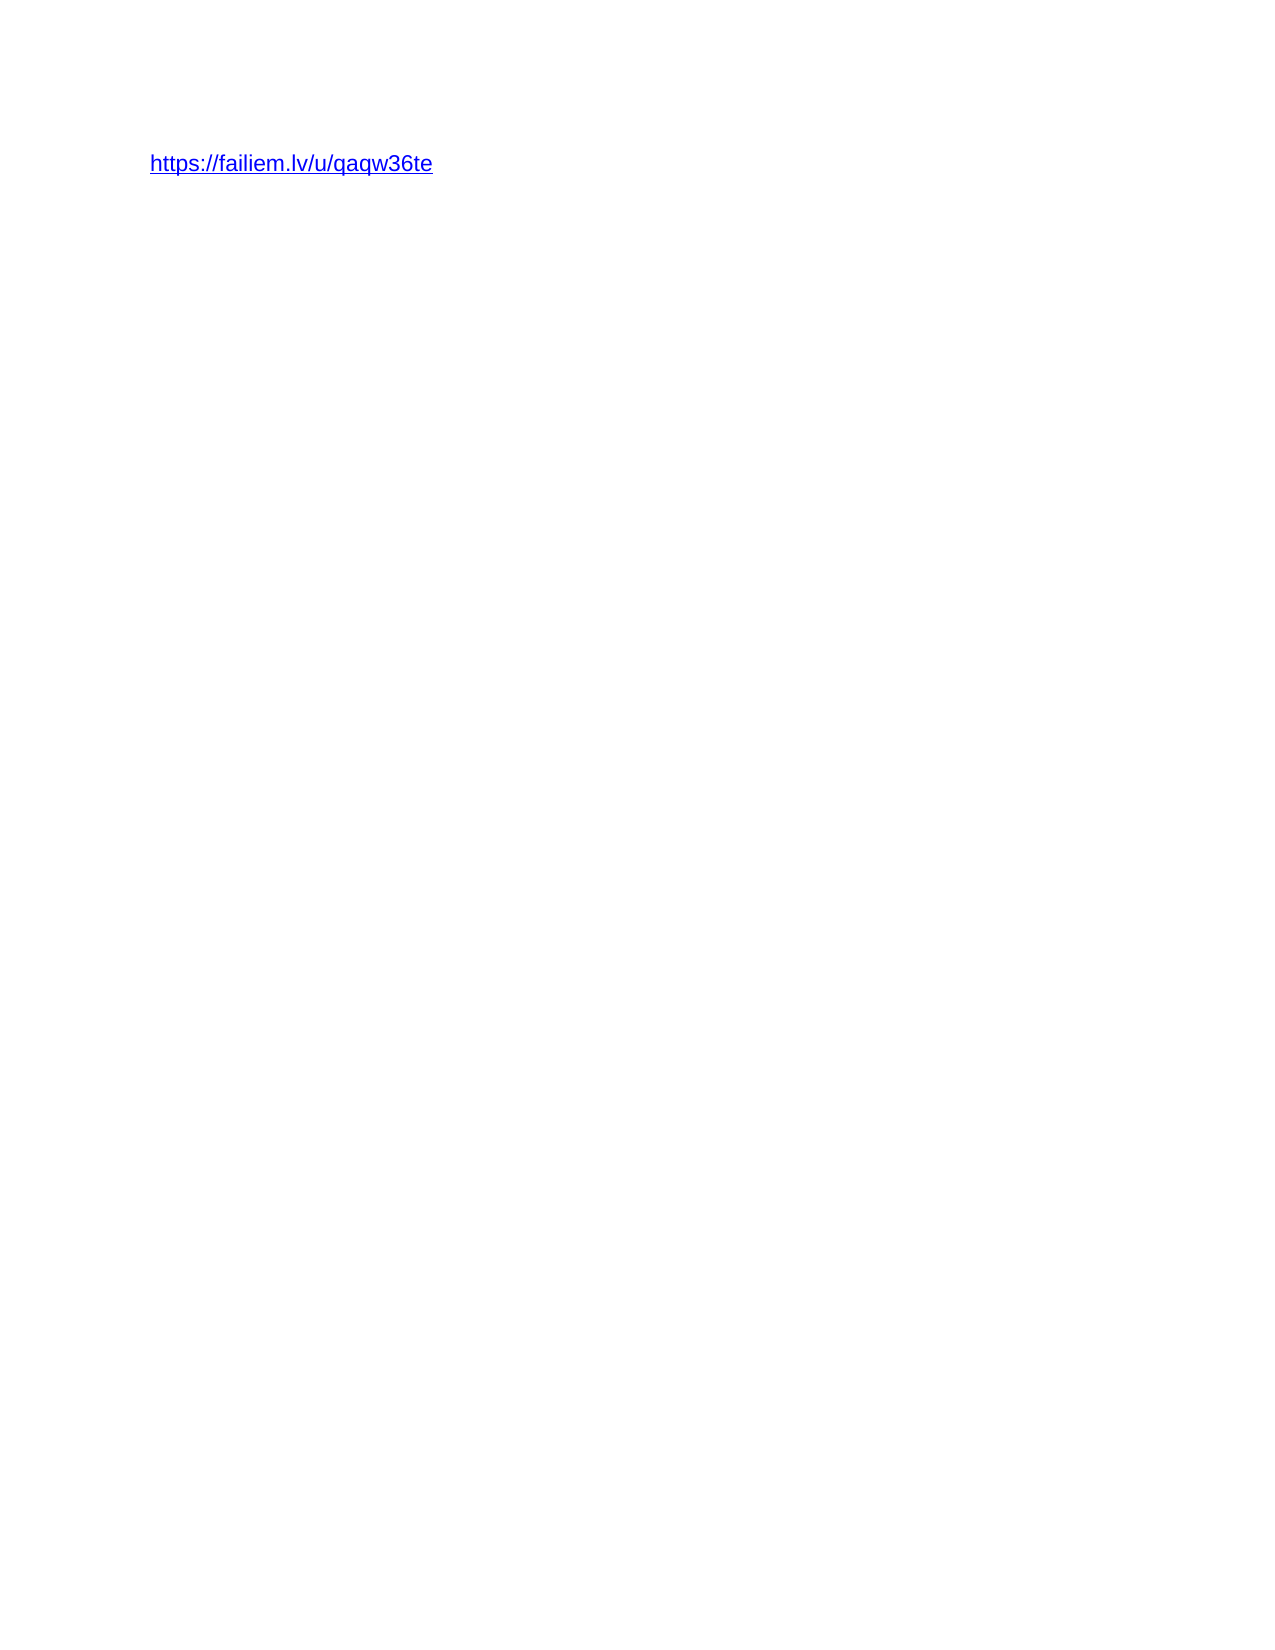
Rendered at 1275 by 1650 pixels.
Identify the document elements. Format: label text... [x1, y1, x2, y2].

text https://failiem.lv/u/qaqw36te [150, 150, 1125, 176]
